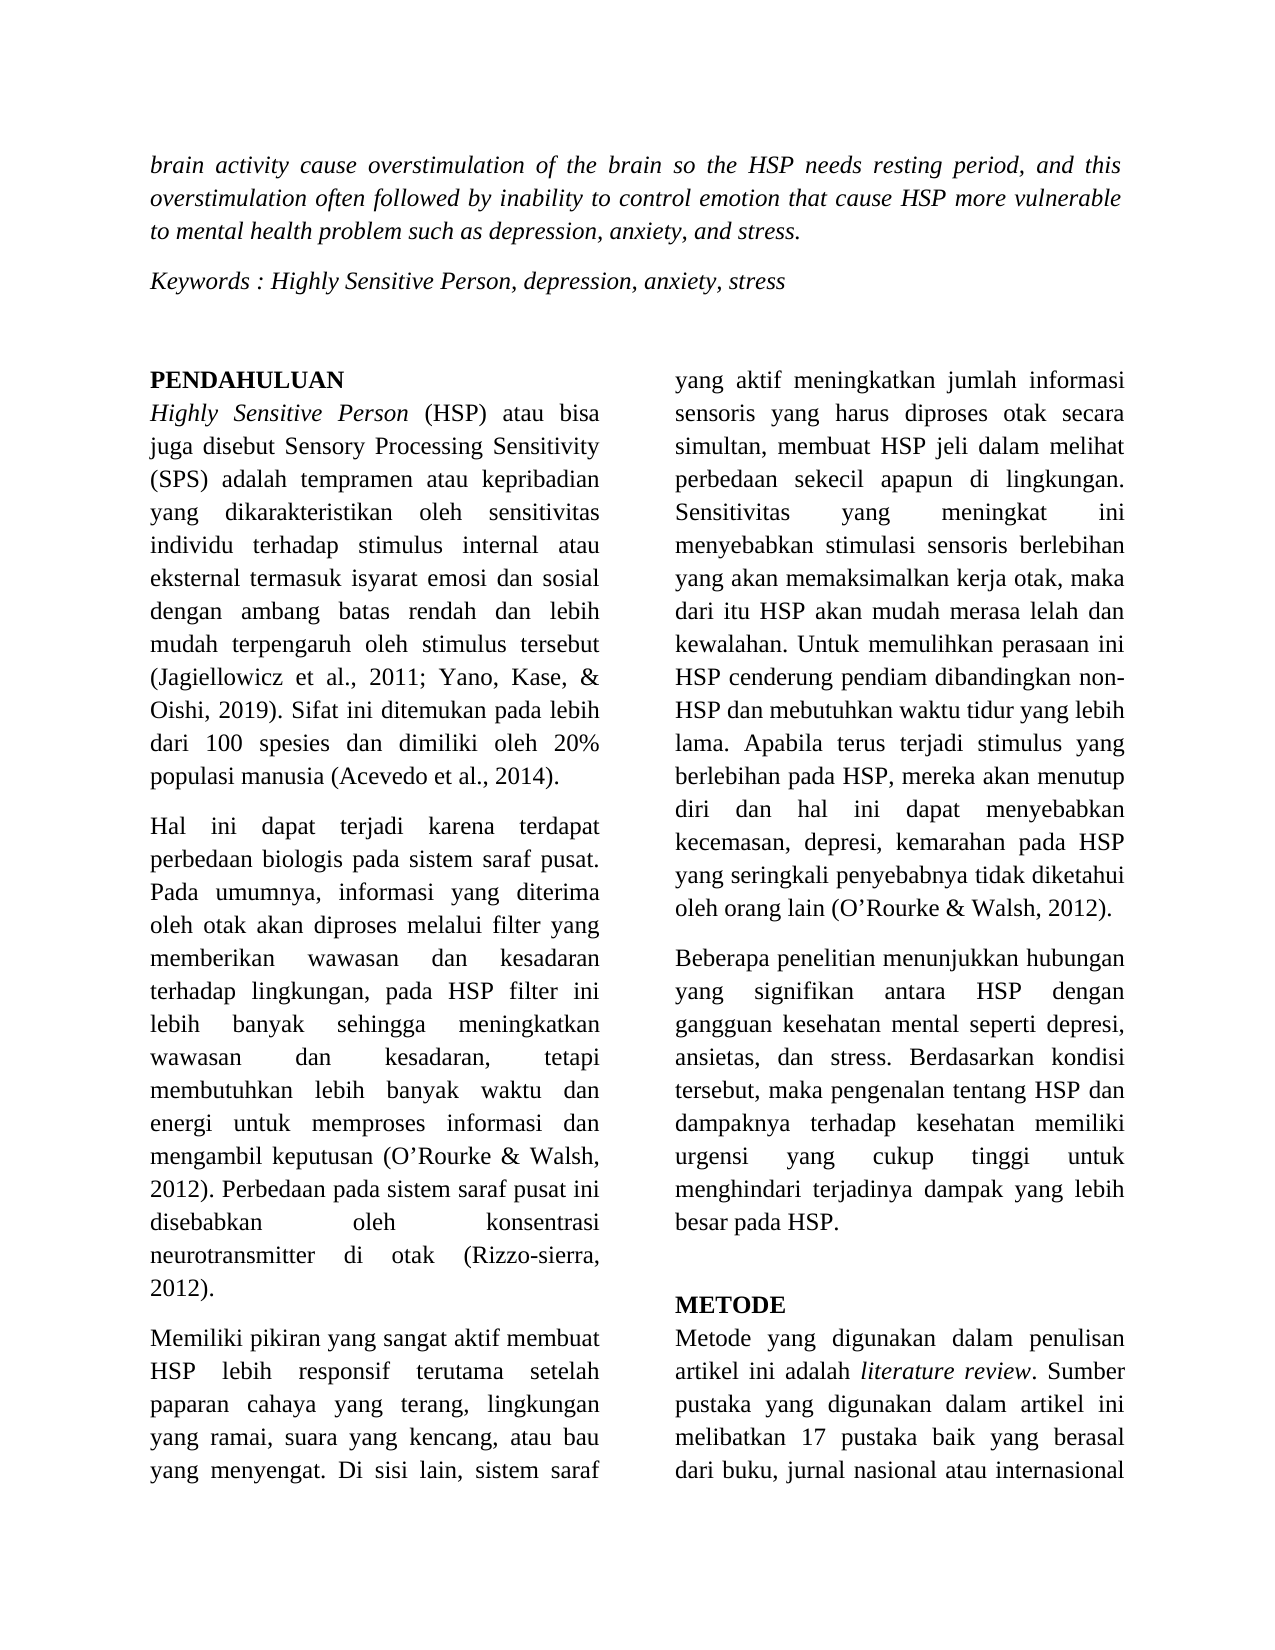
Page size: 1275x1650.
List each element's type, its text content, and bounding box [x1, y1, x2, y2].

text Hal ini dapat terjadi karena terdapat perbedaan biologis pada sistem saraf pusat. Pada umumnya, informasi yang diterima oleh otak akan diproses melalui filter yang memberikan wawasan dan kesadaran terhadap lingkungan, pada HSP filter ini lebih banyak sehingga meningkatkan wawasan dan kesadaran, tetapi membutuhkan lebih banyak waktu dan energi untuk memproses informasi dan mengambil keputusan (O’Rourke & Walsh, 2012). Perbedaan pada sistem saraf pusat ini disebabkan oleh konsentrasi neurotransmitter di otak (Rizzo-sierra, 2012). [150, 811, 600, 1302]
text Memiliki pikiran yang sangat aktif membuat HSP lebih responsif terutama setelah paparan cahaya yang terang, lingkungan yang ramai, suara yang kencang, atau bau yang menyengat. Di sisi lain, sistem saraf yang aktif meningkatkan jumlah informasi sensoris yang harus diproses otak secara simultan, membuat HSP jeli dalam melihat perbedaan sekecil apapun di lingkungan. Sensitivitas yang meningkat ini menyebabkan stimulasi sensoris berlebihan yang akan memaksimalkan kerja otak, maka dari itu HSP akan mudah merasa lelah dan kewalahan. Untuk memulihkan perasaan ini HSP cenderung pendiam dibandingkan non-HSP dan mebutuhkan waktu tidur yang lebih lama. Apabila terus terjadi stimulus yang berlebihan pada HSP, mereka akan menutup diri dan hal ini dapat menyebabkan kecemasan, depresi, kemarahan pada HSP yang seringkali penyebabnya tidak diketahui oleh orang lain (O’Rourke & Walsh, 2012). [150, 1323, 600, 1484]
text Keywords : Highly Sensitive Person, depression, anxiety, stress [150, 266, 1125, 294]
text Memiliki pikiran yang sangat aktif membuat HSP lebih responsif terutama setelah paparan cahaya yang terang, lingkungan yang ramai, suara yang kencang, atau bau yang menyengat. Di sisi lain, sistem saraf yang aktif meningkatkan jumlah informasi sensoris yang harus diproses otak secara simultan, membuat HSP jeli dalam melihat perbedaan sekecil apapun di lingkungan. Sensitivitas yang meningkat ini menyebabkan stimulasi sensoris berlebihan yang akan memaksimalkan kerja otak, maka dari itu HSP akan mudah merasa lelah dan kewalahan. Untuk memulihkan perasaan ini HSP cenderung pendiam dibandingkan non-HSP dan mebutuhkan waktu tidur yang lebih lama. Apabila terus terjadi stimulus yang berlebihan pada HSP, mereka akan menutup diri dan hal ini dapat menyebabkan kecemasan, depresi, kemarahan pada HSP yang seringkali penyebabnya tidak diketahui oleh orang lain (O’Rourke & Walsh, 2012). [675, 365, 1125, 922]
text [150, 150, 1125, 245]
text Beberapa penelitian menunjukkan hubungan yang signifikan antara HSP dengan gangguan kesehatan mental seperti depresi, ansietas, dan stress. Berdasarkan kondisi tersebut, maka pengenalan tentang HSP dan dampaknya terhadap kesehatan memiliki urgensi yang cukup tinggi untuk menghindari terjadinya dampak yang lebih besar pada HSP. [675, 943, 1125, 1236]
text Highly Sensitive Person (HSP) atau bisa juga disebut Sensory Processing Sensitivity (SPS) adalah tempramen atau kepribadian yang dikarakteristikan oleh sensitivitas individu terhadap stimulus internal atau eksternal termasuk isyarat emosi dan sosial dengan ambang batas rendah dan lebih mudah terpengaruh oleh stimulus tersebut (Jagiellowicz et al., 2011; Yano, Kase, & Oishi, 2019). Sifat ini ditemukan pada lebih dari 100 spesies dan dimiliki oleh 20% populasi manusia (Acevedo et al., 2014). [150, 398, 600, 790]
text METODE [675, 1290, 1125, 1319]
text PENDAHULUAN [150, 365, 600, 394]
